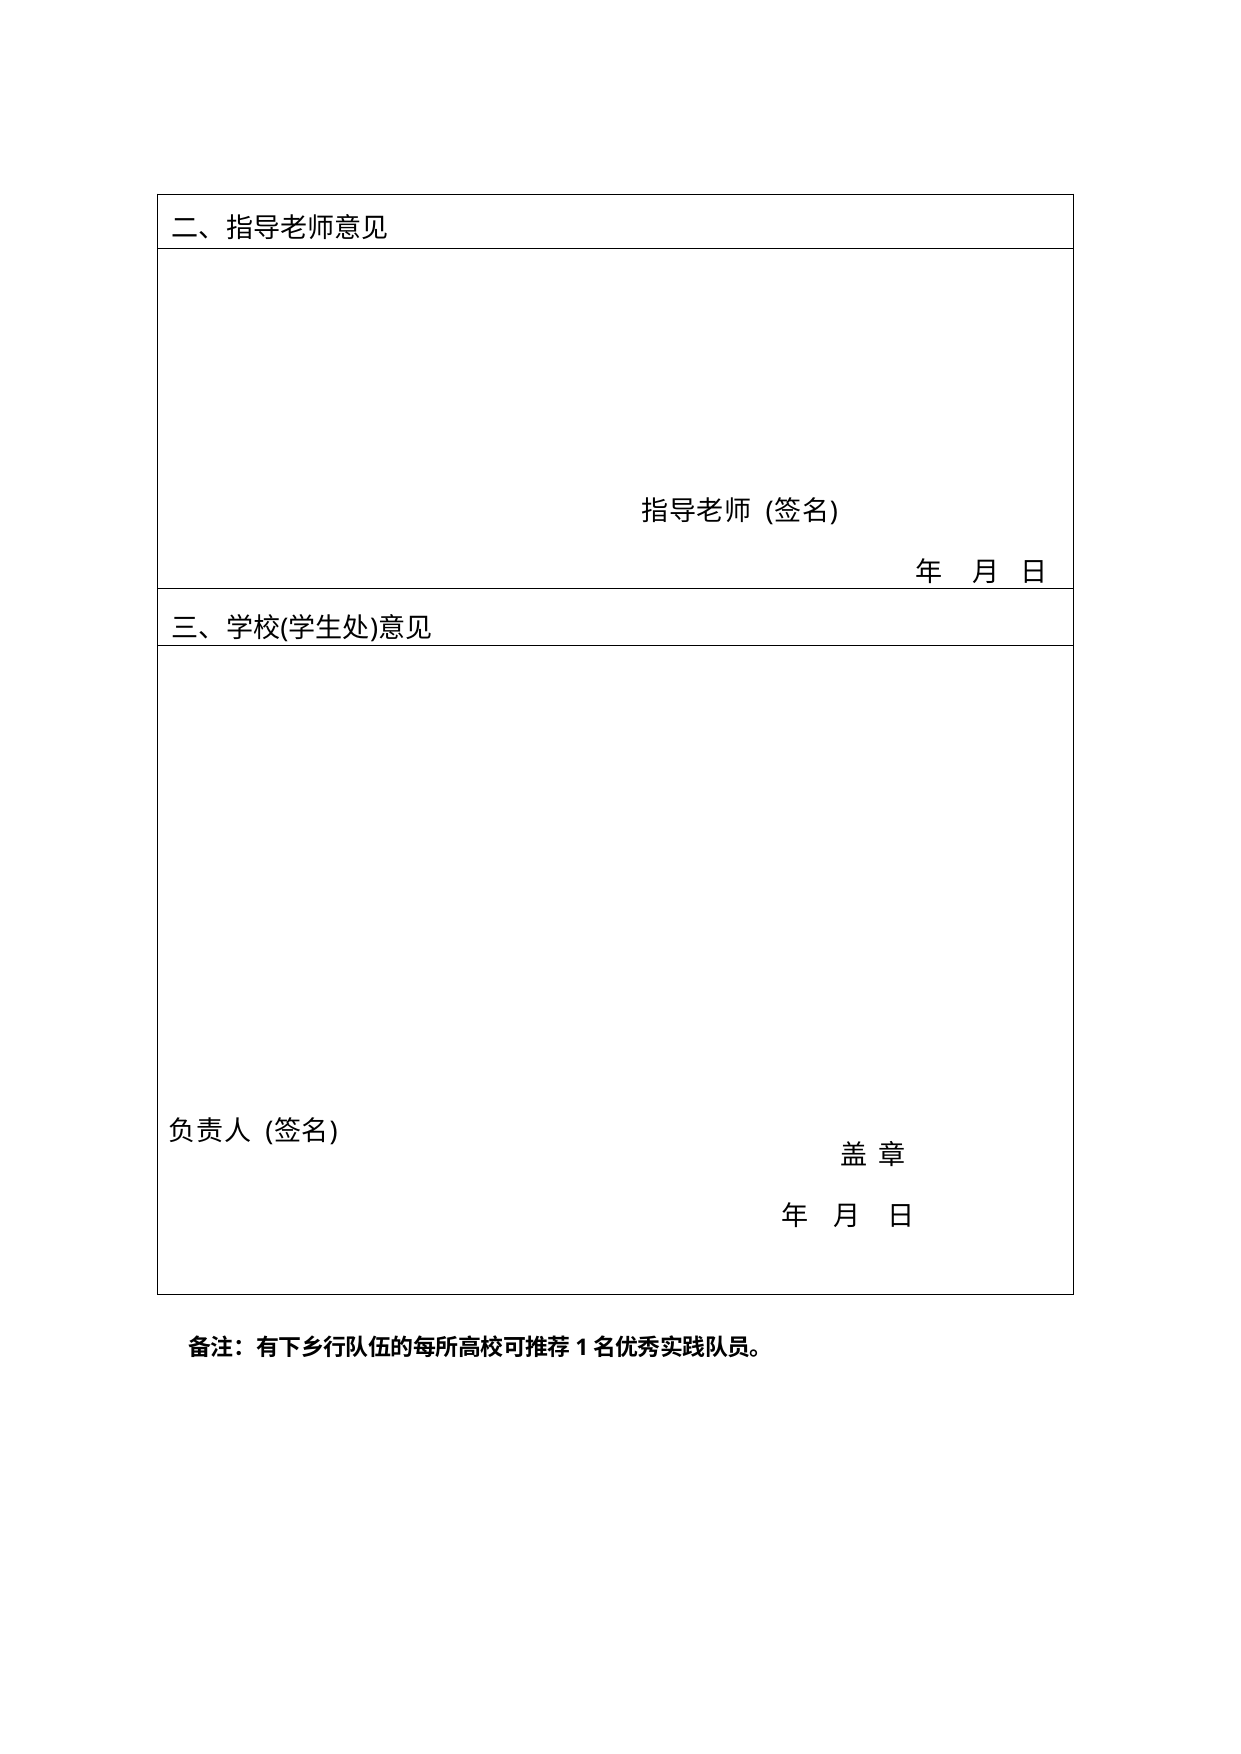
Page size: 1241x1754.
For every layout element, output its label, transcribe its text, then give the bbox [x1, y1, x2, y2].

table_cell 盖 章 年 月 日 [533, 646, 1073, 1294]
text 备注：有下乡行队伍的每所高校可推荐1名优秀实践队员。 [188, 1331, 1053, 1362]
table_header 二、指导老师意见 [158, 195, 1073, 248]
table_cell 指导老师 (签名) 年 月 日 [158, 249, 1073, 588]
table_cell 三、学校(学生处)意见 [158, 589, 1073, 645]
table_cell 负责人 (签名) [158, 646, 533, 1294]
